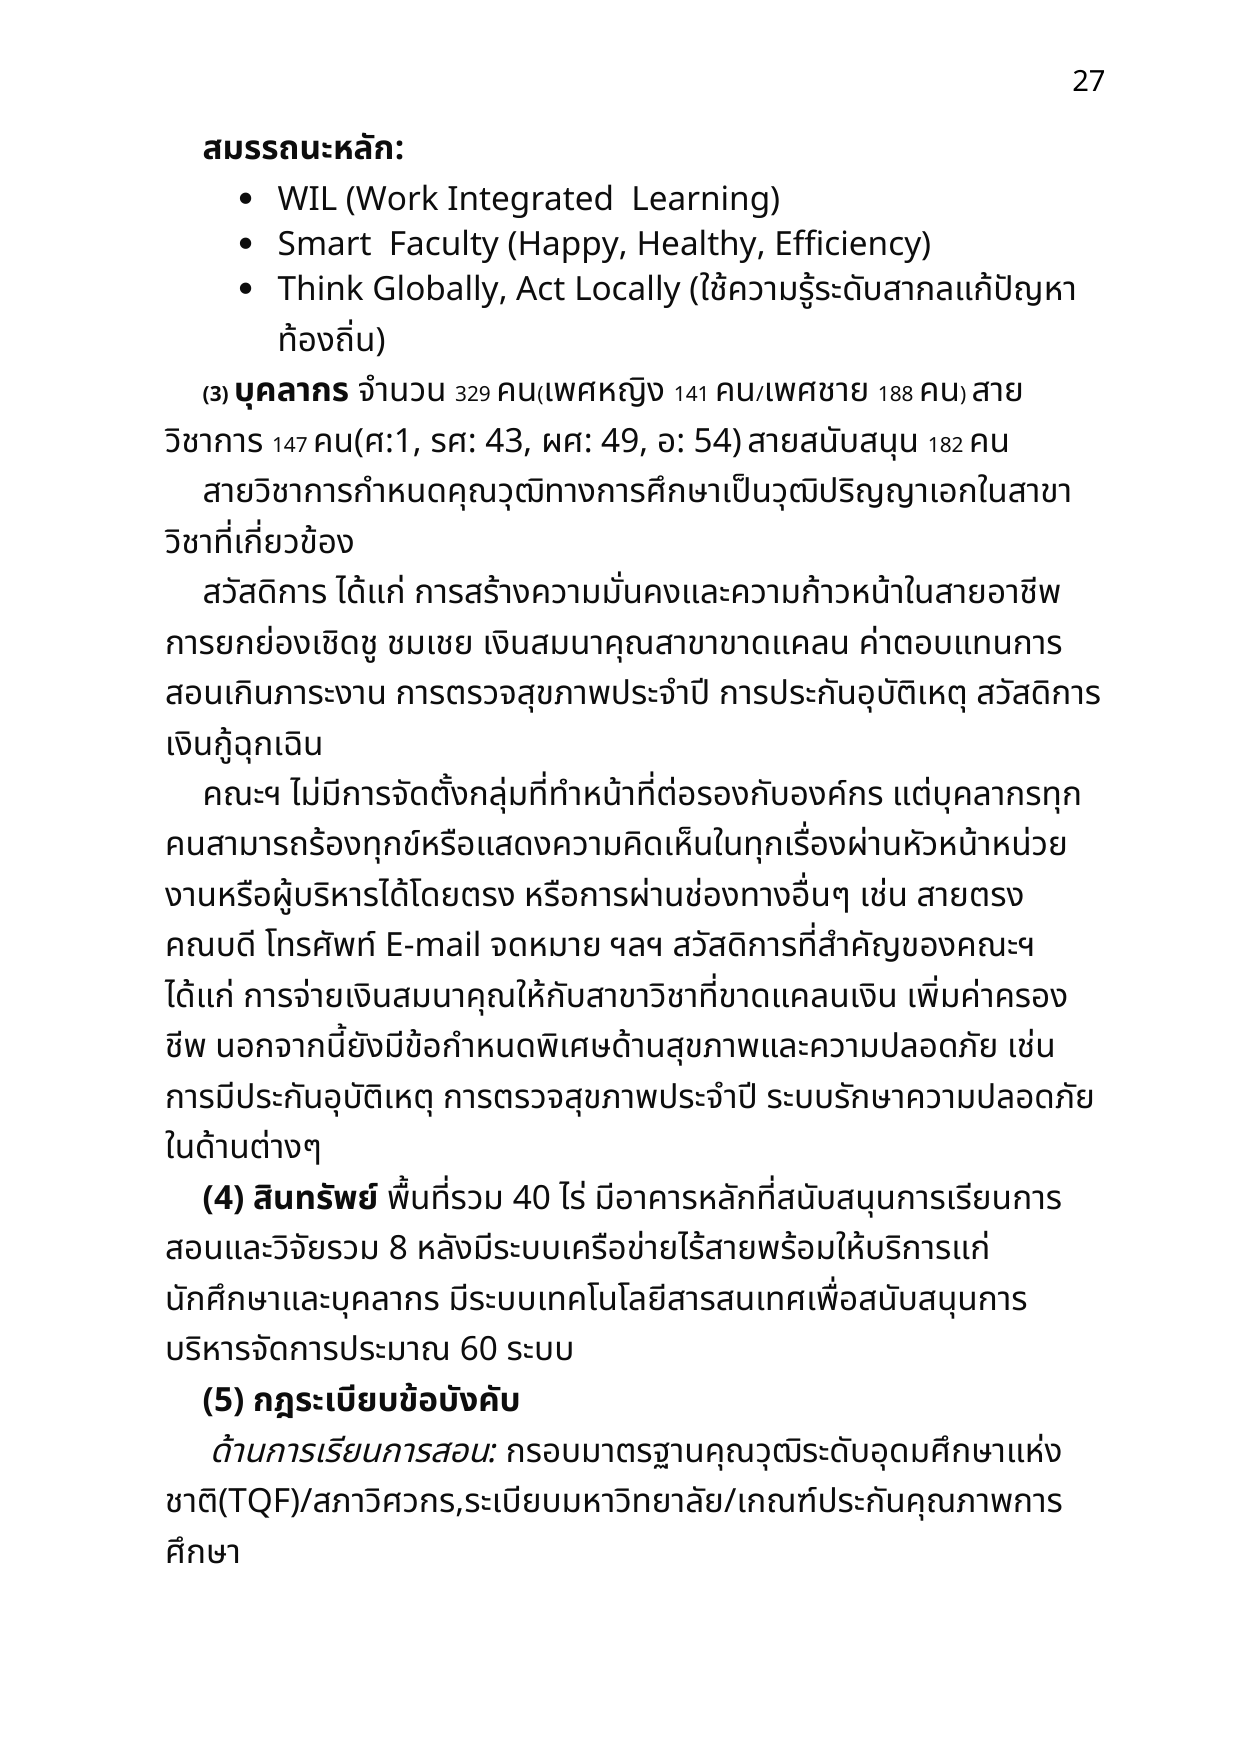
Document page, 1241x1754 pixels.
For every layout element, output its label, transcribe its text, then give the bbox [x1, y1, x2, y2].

text ด้านการเรียนการสอน: กรอบมาตรฐานคุณวุฒิระดับอุดมศึกษาแห่งชาติ(TQF)/สภาวิศวกร,ระเบียบมหาวิทยาลัย/เกณฑ์ประกันคุณภาพการศึกษา [165, 1426, 1105, 1578]
text สายวิชาการกำหนดคุณวุฒิทางการศึกษาเป็นวุฒิปริญญาเอกในสาขาวิชาที่เกี่ยวข้อง [165, 467, 1105, 568]
text สมรรถนะหลัก: [165, 124, 1105, 174]
text (4) สินทรัพย์ พื้นที่รวม 40 ไร่ มีอาคารหลักที่สนับสนุนการเรียนการสอนและวิจัยรวม 8 หลังมีระบบเครือข่ายไร้สายพร้อมให้บริการแก่นักศึกษาและบุคลากร มีระบบเทคโนโลยีสารสนเทศเพื่อสนับสนุนการบริหารจัดการประมาณ 60 ระบบ [165, 1173, 1105, 1376]
text (5) กฎระเบียบข้อบังคับ [165, 1376, 1105, 1426]
text (3) บุคลากร จำนวน 329 คน(เพศหญิง 141 คน/เพศชาย 188 คน) สายวิชาการ 147 คน(ศ:1, รศ: 43, ผศ: 49, อ: 54) สายสนับสนุน 182 คน [165, 366, 1105, 467]
list Smart Faculty (Happy, Healthy, Efficiency) [240, 220, 1105, 265]
text สวัสดิการ ได้แก่ การสร้างความมั่นคงและความก้าวหน้าในสายอาชีพ การยกย่องเชิดชู ชมเชย เงินสมนาคุณสาขาขาดแคลน ค่าตอบแทนการสอนเกินภาระงาน การตรวจสุขภาพประจำปี การประกันอุบัติเหตุ สวัสดิการเงินกู้ฉุกเฉิน [165, 568, 1105, 770]
text คณะฯ ไม่มีการจัดตั้งกลุ่มที่ทำหน้าที่ต่อรองกับองค์กร แต่บุคลากรทุกคนสามารถร้องทุกข์หรือแสดงความคิดเห็นในทุกเรื่องผ่านหัวหน้าหน่วยงานหรือผู้บริหารได้โดยตรง หรือการผ่านช่องทางอื่นๆ เช่น สายตรงคณบดี โทรศัพท์ E-mail จดหมาย ฯลฯ สวัสดิการที่สำคัญของคณะฯ ได้แก่ การจ่ายเงินสมนาคุณให้กับสาขาวิชาที่ขาดแคลนเงิน เพิ่มค่าครองชีพ นอกจากนี้ยังมีข้อกำหนดพิเศษด้านสุขภาพและความปลอดภัย เช่น การมีประกันอุบัติเหตุ การตรวจสุขภาพประจำปี ระบบรักษาความปลอดภัยในด้านต่างๆ [165, 770, 1105, 1173]
list WIL (Work Integrated Learning) [240, 174, 1105, 220]
list Think Globally, Act Locally (ใช้ความรู้ระดับสากลแก้ปัญหาท้องถิ่น) [240, 265, 1105, 366]
